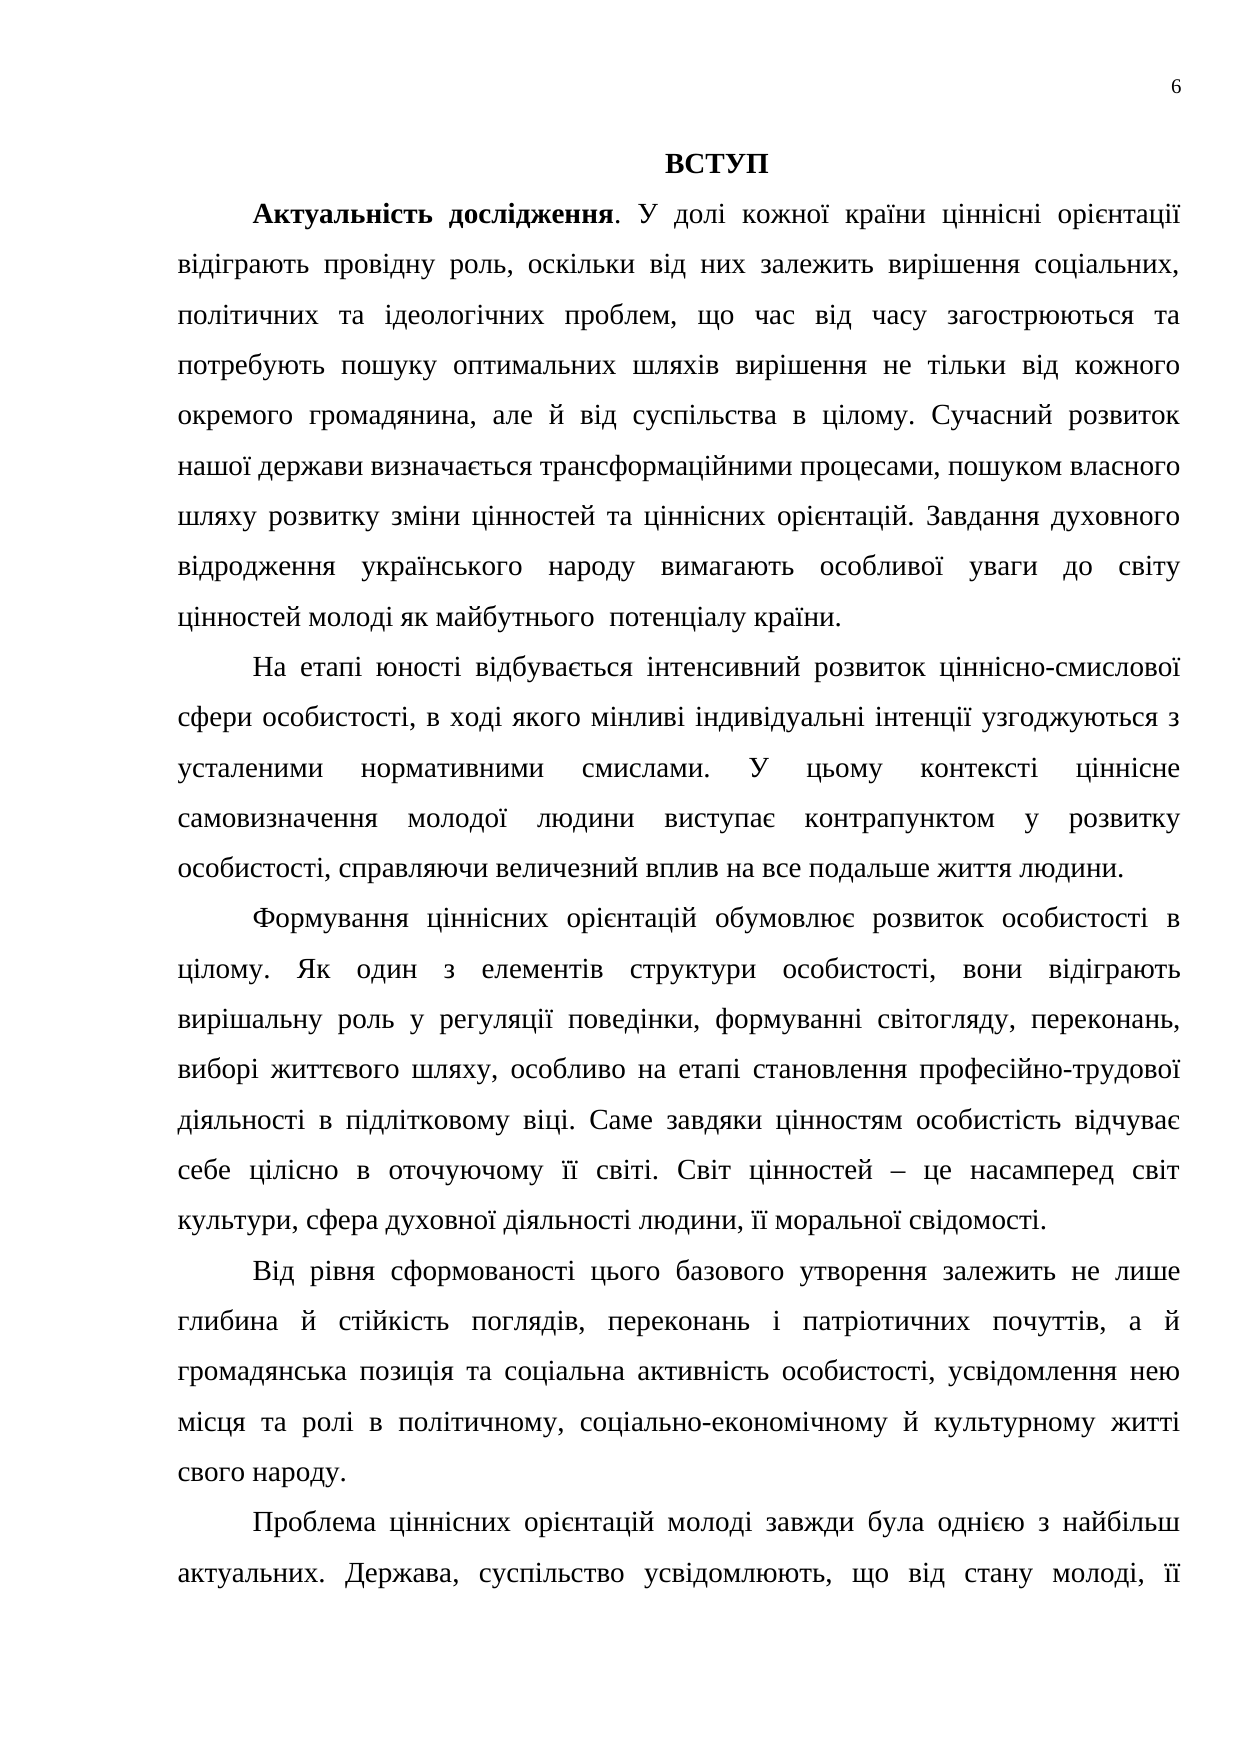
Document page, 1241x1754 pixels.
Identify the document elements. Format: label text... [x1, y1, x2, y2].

text Від рівня сформованості цього базового утворення залежить не лише глибина й стійкість поглядів, переконань і патріотичних почуттів, а й громадянська позиція та соціальна активність особистості, усвідомлення нею місця та ролі в політичному, соціально-економічному й культурному житті свого народу. [177, 1253, 1181, 1488]
text Актуальність дослідження. У долі кожної країни ціннісні орієнтації відіграють провідну роль, оскільки від них залежить вирішення соціальних, політичних та ідеологічних проблем, що час від часу загострюються та потребують пошуку оптимальних шляхів вирішення не тільки від кожного окремого громадянина, але й від суспільства в цілому. Сучасний розвиток нашої держави визначається трансформаційними процесами, пошуком власного шляху розвитку зміни цінностей та ціннісних орієнтацій. Завдання духовного відродження українського народу вимагають особливої уваги до світу цінностей молоді як майбутнього потенціалу країни. [177, 196, 1181, 632]
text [177, 1504, 1181, 1588]
text На етапі юності відбувається інтенсивний розвиток ціннісно-смислової сфери особистості, в ході якого мінливі індивідуальні інтенції узгоджуються з усталеними нормативними смислами. У цьому контексті ціннісне самовизначення молодої людини виступає контрапунктом у розвитку особистості, справляючи величезний вплив на все подальше життя людини. [177, 649, 1181, 884]
text Формування ціннісних орієнтацій обумовлює розвиток особистості в цілому. Як один з елементів структури особистості, вони відіграють вирішальну роль у регуляції поведінки, формуванні світогляду, переконань, виборі життєвого шляху, особливо на етапі становлення професійно-трудової діяльності в підлітковому віці. Саме завдяки цінностям особистість відчуває себе цілісно в оточуючому її світі. Світ цінностей – це насамперед світ культури, сфера духовної діяльності людини, її моральної свідомості. [177, 901, 1181, 1236]
subtitle ВСТУП [177, 146, 1181, 179]
